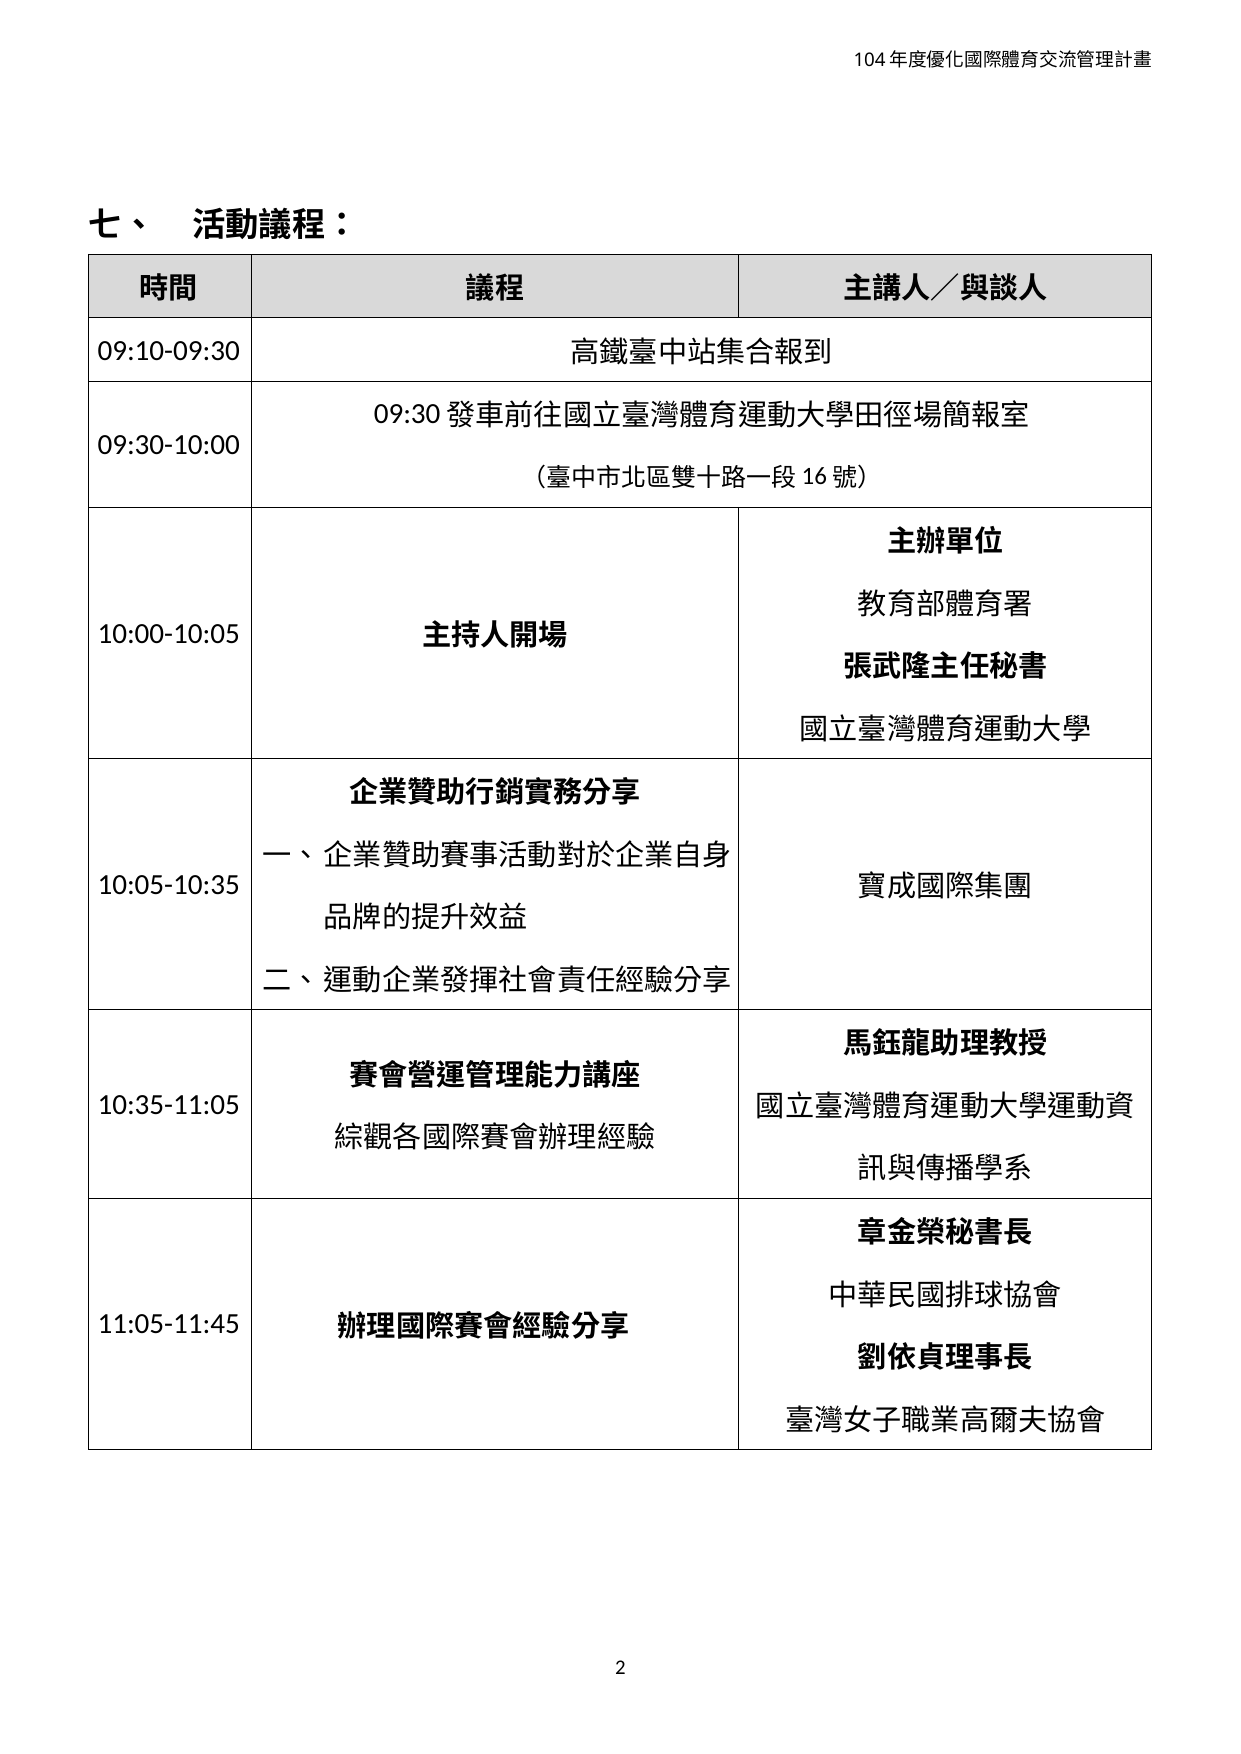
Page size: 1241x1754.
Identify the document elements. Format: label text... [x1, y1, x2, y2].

table_cell 辦理國際賽會經驗分享 [252, 1199, 738, 1448]
table_cell 09:30發車前往國立臺灣體育運動大學田徑場簡報室 （臺中市北區雙十路一段16號） [252, 382, 1151, 507]
table_cell 09:30-10:00 [89, 382, 251, 507]
table_cell 寶成國際集團 [739, 759, 1151, 1009]
table_cell 企業贊助行銷實務分享 企業贊助賽事活動對於企業自身品牌的提升效益 運動企業發揮社會責任經驗分享 [252, 759, 738, 1009]
table_cell 10:35-11:05 [89, 1010, 251, 1197]
table_cell 09:10-09:30 [89, 318, 251, 381]
table_header 時間 [89, 255, 251, 317]
table_cell 馬鈺龍助理教授 國立臺灣體育運動大學運動資訊與傳播學系 [739, 1010, 1151, 1197]
table_cell 10:00-10:05 [89, 508, 251, 758]
table_cell 高鐵臺中站集合報到 [252, 318, 1151, 381]
table_header 主講人／與談人 [739, 255, 1151, 317]
table_cell 主辦單位 教育部體育署 張武隆主任秘書 國立臺灣體育運動大學 [739, 508, 1151, 758]
table_cell 10:05-10:35 [89, 759, 251, 1009]
list 活動議程： [89, 191, 1146, 254]
table_cell 主持人開場 [252, 508, 738, 758]
table_cell 章金榮秘書長 中華民國排球協會 劉依貞理事長 臺灣女子職業高爾夫協會 [739, 1199, 1151, 1448]
table_cell 賽會營運管理能力講座 綜觀各國際賽會辦理經驗 [252, 1010, 738, 1197]
table_cell 11:05-11:45 [89, 1199, 251, 1448]
table_header 議程 [252, 255, 738, 317]
